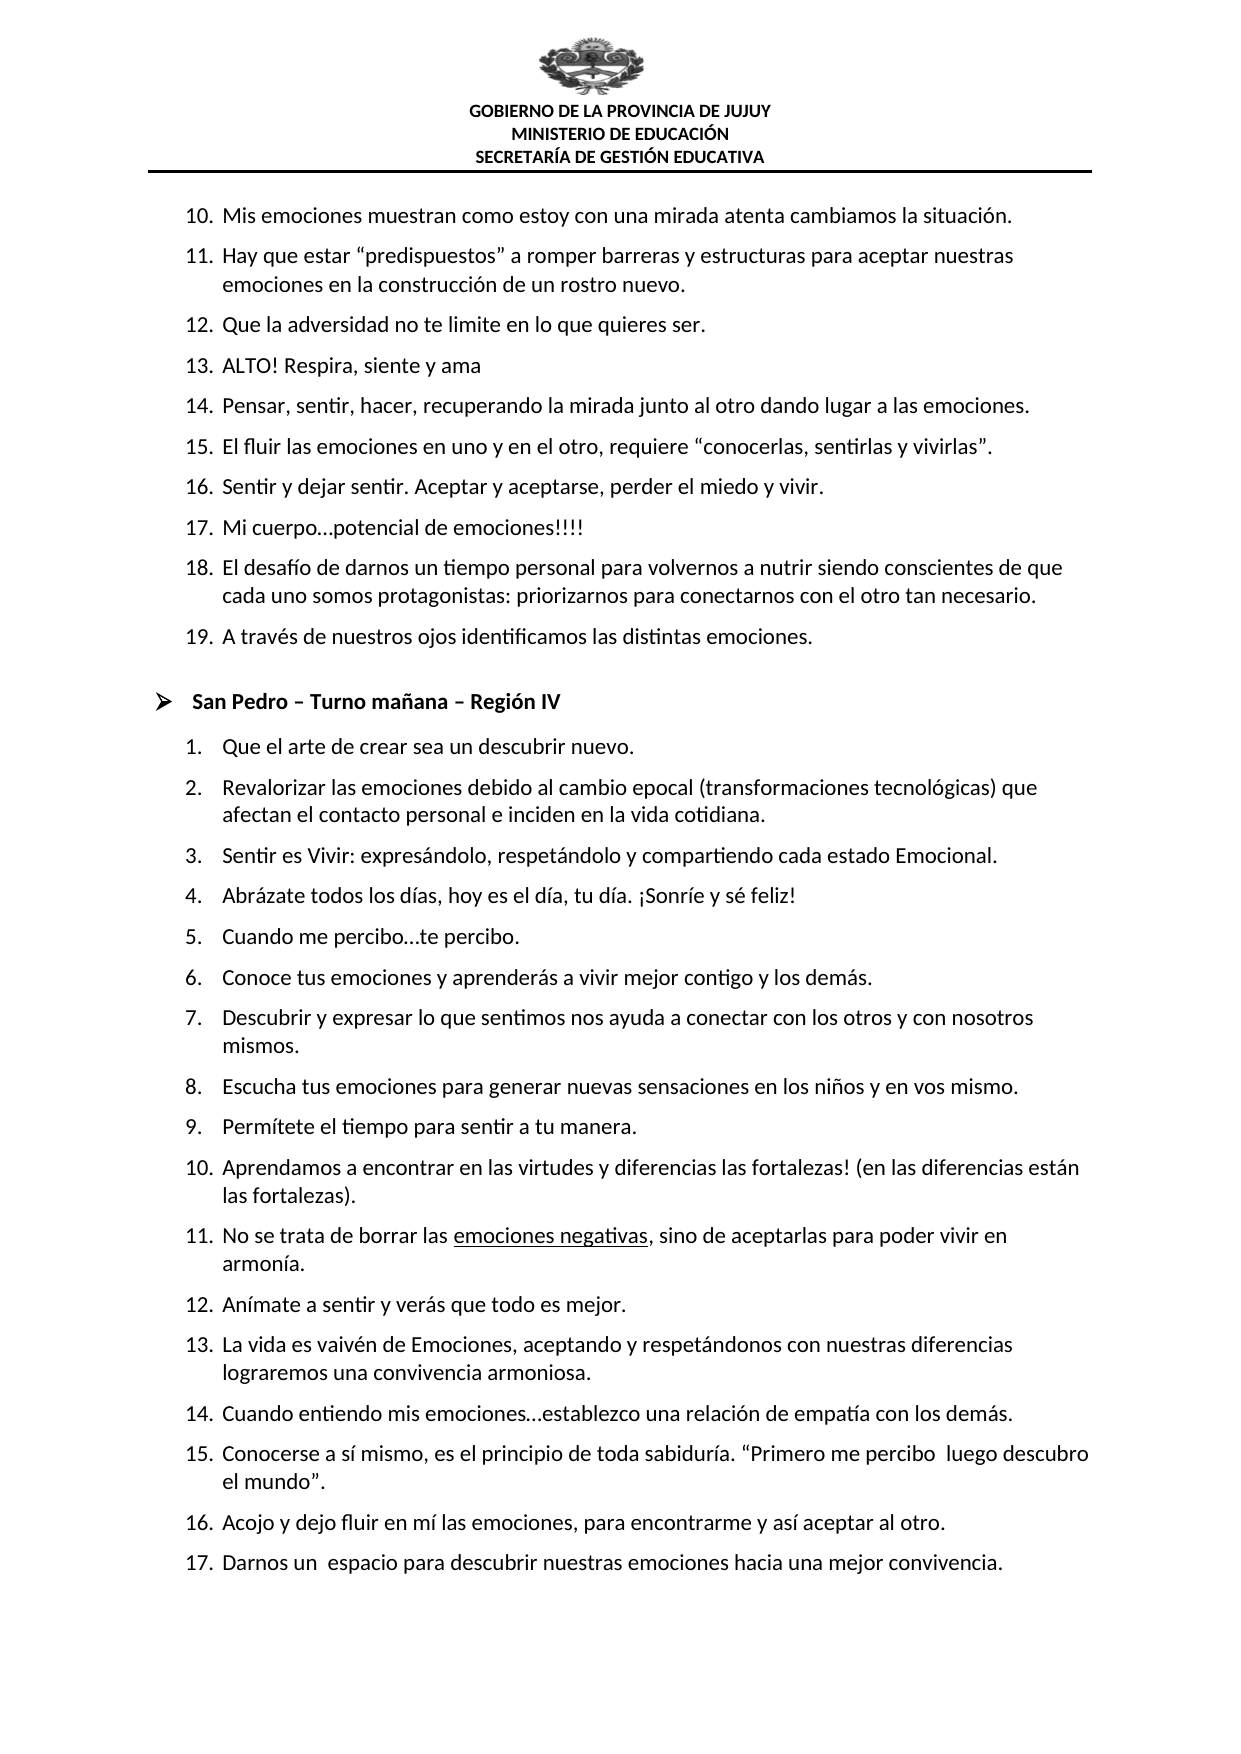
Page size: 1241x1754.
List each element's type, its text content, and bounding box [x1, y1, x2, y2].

list Sentir y dejar sentir. Aceptar y aceptarse, perder el miedo y vivir. [185, 472, 1092, 500]
list ALTO! Respira, siente y ama [185, 351, 1092, 379]
list Hay que estar “predispuestos” a romper barreras y estructuras para aceptar nuestras emociones en la construcción de un rostro nuevo. [185, 242, 1092, 298]
list No se trata de borrar las emociones negativas, sino de aceptarlas para poder vivir en armonía. [185, 1221, 1092, 1277]
list Darnos un espacio para descubrir nuestras emociones hacia una mejor convivencia. [185, 1548, 1092, 1577]
list El fluir las emociones en uno y en el otro, requiere “conocerlas, sentirlas y vivirlas”. [185, 432, 1092, 460]
picture [538, 34, 644, 95]
list Aprendamos a encontrar en las virtudes y diferencias las fortalezas! (en las diferencias están las fortalezas). [185, 1153, 1092, 1209]
list Descubrir y expresar lo que sentimos nos ayuda a conectar con los otros y con nosotros mismos. [185, 1003, 1092, 1059]
list Que el arte de crear sea un descubrir nuevo. [185, 732, 1092, 760]
list La vida es vaivén de Emociones, aceptando y respetándonos con nuestras diferencias lograremos una convivencia armoniosa. [185, 1330, 1092, 1386]
list Mis emociones muestran como estoy con una mirada atenta cambiamos la situación. [185, 201, 1092, 229]
list Mi cuerpo…potencial de emociones!!!! [185, 513, 1092, 541]
list Que la adversidad no te limite en lo que quieres ser. [185, 310, 1092, 338]
list A través de nuestros ojos identificamos las distintas emociones. [185, 622, 1092, 650]
list Permítete el tiempo para sentir a tu manera. [185, 1112, 1092, 1140]
list Cuando entiendo mis emociones…establezco una relación de empatía con los demás. [185, 1399, 1092, 1427]
list Cuando me percibo…te percibo. [185, 922, 1092, 950]
list San Pedro – Turno mañana – Región IV [155, 687, 1092, 715]
list Pensar, sentir, hacer, recuperando la mirada junto al otro dando lugar a las emociones. [185, 391, 1092, 419]
list Conocerse a sí mismo, es el principio de toda sabiduría. “Primero me percibo luego descubro el mundo”. [185, 1439, 1092, 1496]
list Escucha tus emociones para generar nuevas sensaciones en los niños y en vos mismo. [185, 1072, 1092, 1100]
list Conoce tus emociones y aprenderás a vivir mejor contigo y los demás. [185, 963, 1092, 991]
list El desafío de darnos un tiempo personal para volvernos a nutrir siendo conscientes de que cada uno somos protagonistas: priorizarnos para conectarnos con el otro tan necesario. [185, 553, 1092, 609]
list Acojo y dejo fluir en mí las emociones, para encontrarme y así aceptar al otro. [185, 1508, 1092, 1536]
list Anímate a sentir y verás que todo es mejor. [185, 1290, 1092, 1318]
list Sentir es Vivir: expresándolo, respetándolo y compartiendo cada estado Emocional. [185, 841, 1092, 869]
list Abrázate todos los días, hoy es el día, tu día. ¡Sonríe y sé feliz! [185, 882, 1092, 910]
list Revalorizar las emociones debido al cambio epocal (transformaciones tecnológicas) que afectan el contacto personal e inciden en la vida cotidiana. [185, 773, 1092, 829]
